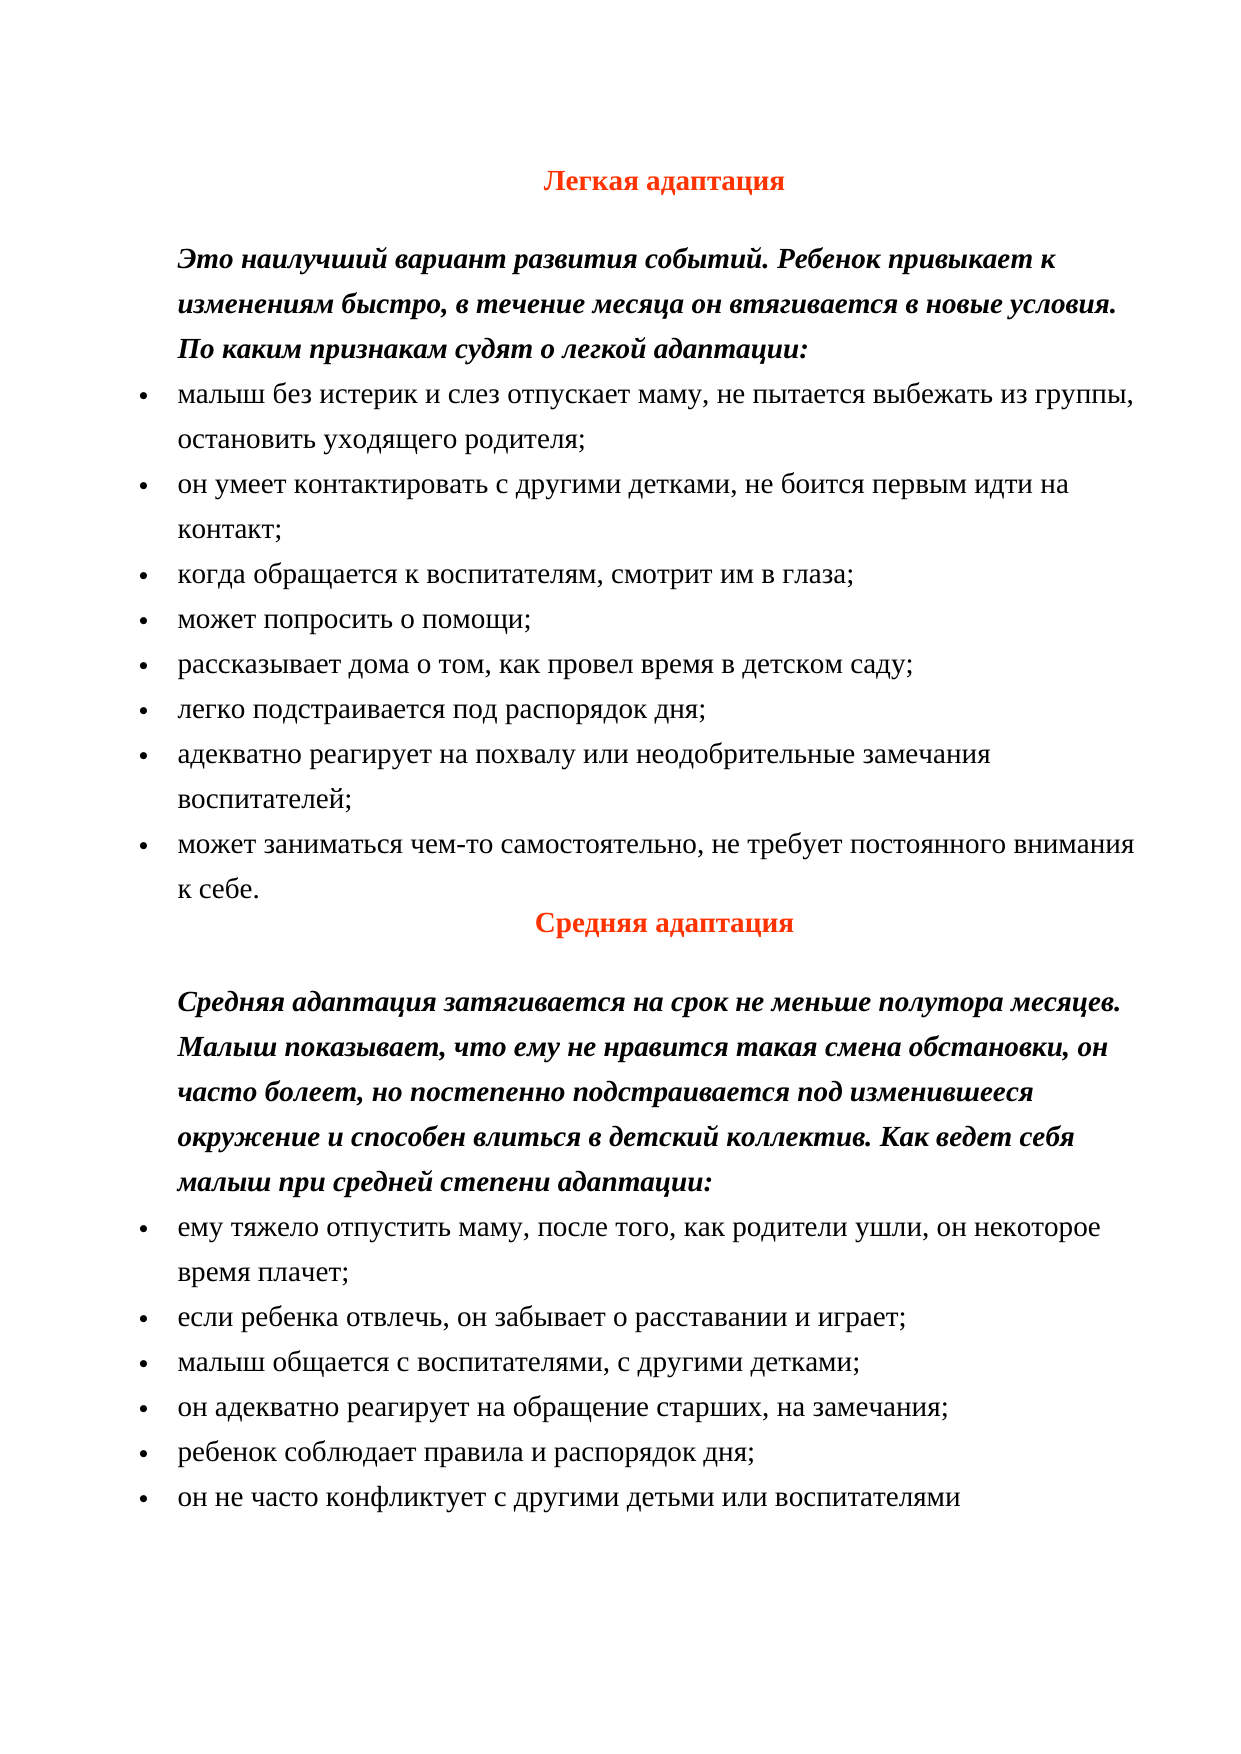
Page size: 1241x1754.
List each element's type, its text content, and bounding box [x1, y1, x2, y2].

list может заниматься чем-то самостоятельно, не требует постоянного внимания к себе. [140, 815, 1152, 905]
list когда обращается к воспитателям, смотрит им в глаза; [140, 545, 1152, 590]
list если ребенка отвлечь, он забывает о расставании и играет; [140, 1287, 1152, 1332]
list легко подстраивается под распорядок дня; [140, 680, 1152, 725]
text Это наилучший вариант развития событий. Ребенок привыкает к изменениям быстро, в течение месяца он втягивается в новые условия. По каким признакам судят о легкой адаптации: [177, 230, 1152, 365]
list он умеет контактировать с другими детками, не боится первым идти на контакт; [140, 455, 1152, 545]
list может попросить о помощи; [140, 590, 1152, 635]
list адекватно реагирует на похвалу или неодобрительные замечания воспитателей; [140, 725, 1152, 815]
text Легкая адаптация [177, 163, 1152, 197]
text Средняя адаптация затягивается на срок не меньше полутора месяцев. Малыш показывает, что ему не нравится такая смена обстановки, он часто болеет, но постепенно подстраивается под изменившееся окружение и способен влиться в детский коллектив. Как ведет себя малыш при средней степени адаптации: [177, 972, 1152, 1197]
list он не часто конфликтует с другими детьми или воспитателями [140, 1467, 1152, 1512]
list рассказывает дома о том, как провел время в детском саду; [140, 635, 1152, 680]
list ребенок соблюдает правила и распорядок дня; [140, 1422, 1152, 1467]
list он адекватно реагирует на обращение старших, на замечания; [140, 1377, 1152, 1422]
list малыш общается с воспитателями, с другими детками; [140, 1332, 1152, 1377]
text Средняя адаптация [177, 905, 1152, 939]
list ему тяжело отпустить маму, после того, как родители ушли, он некоторое время плачет; [140, 1197, 1152, 1287]
list малыш без истерик и слез отпускает маму, не пытается выбежать из группы, остановить уходящего родителя; [140, 365, 1152, 455]
